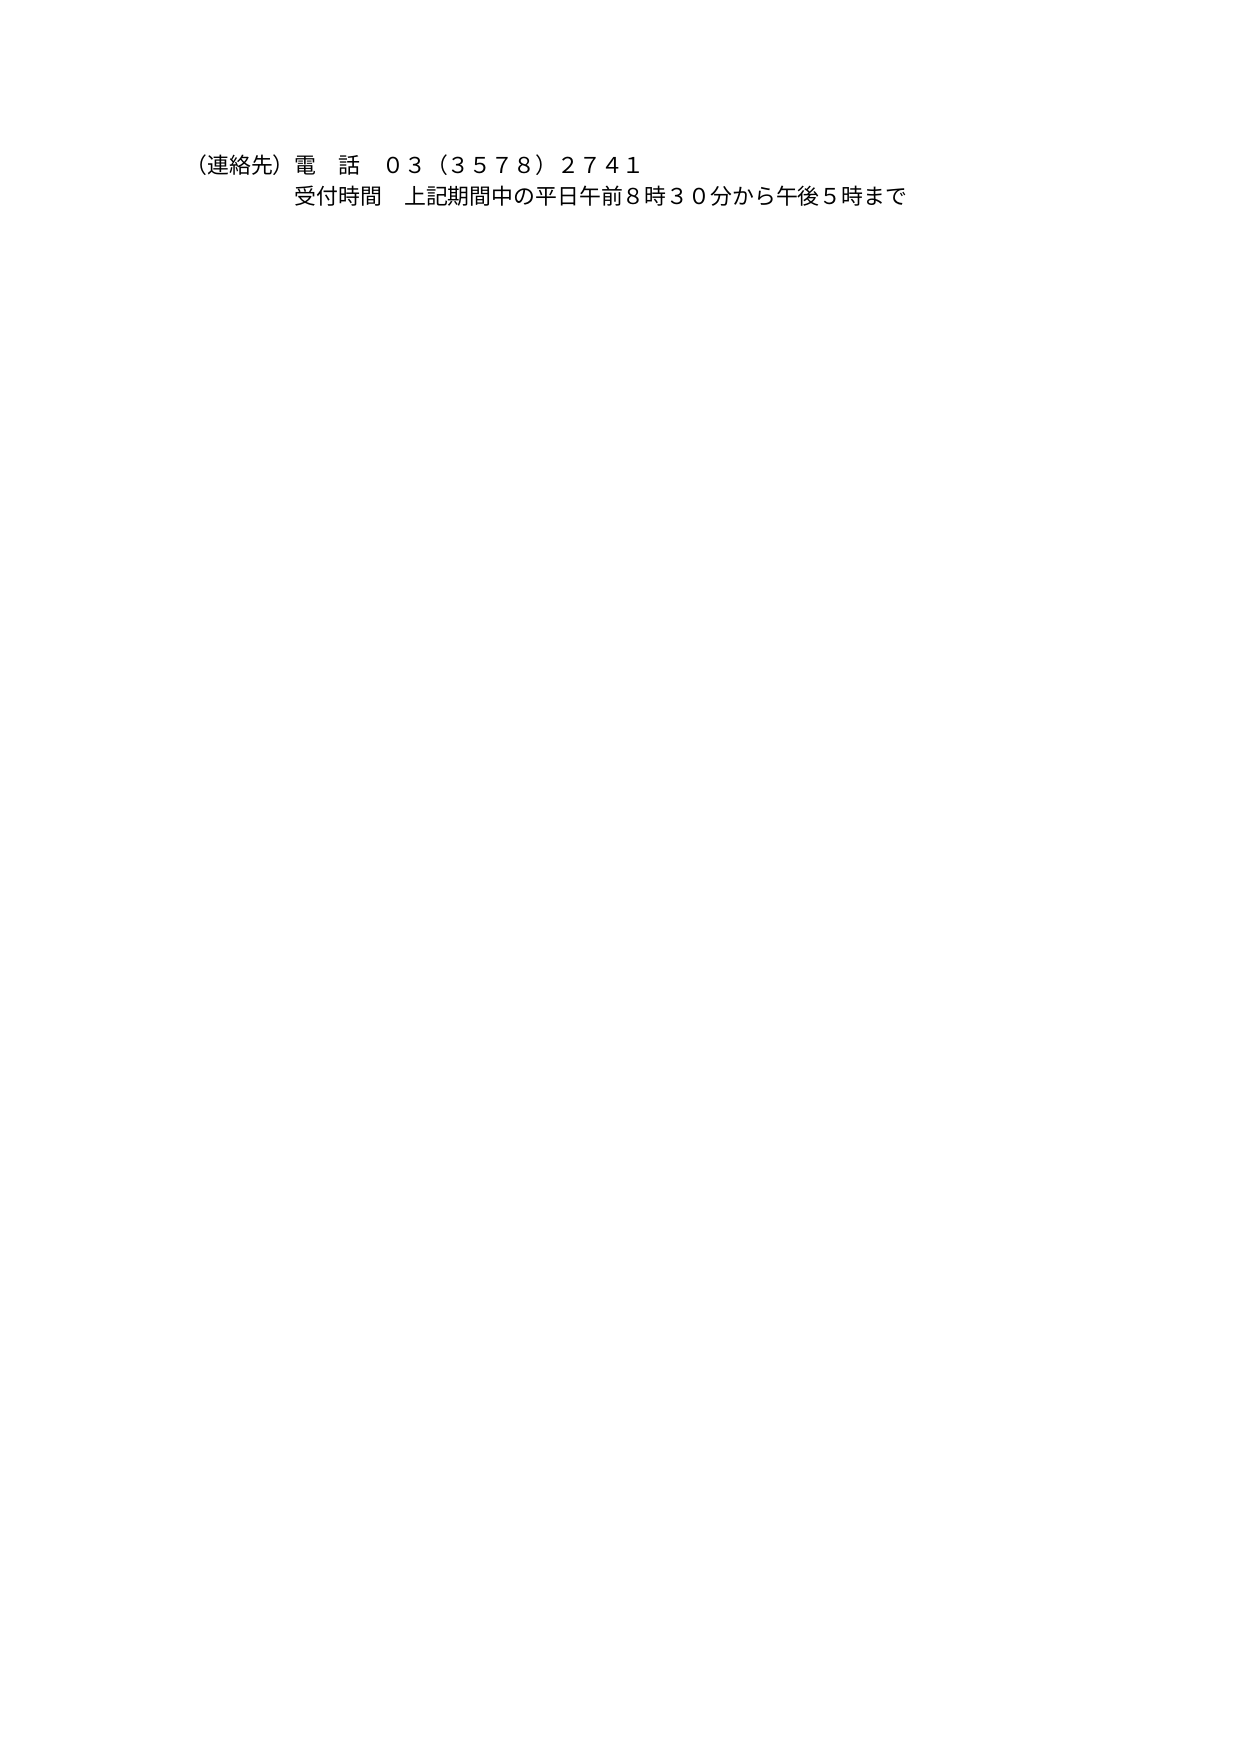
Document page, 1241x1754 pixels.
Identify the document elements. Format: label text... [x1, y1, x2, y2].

text （連絡先）電 話 ０３（３５７８）２７４１ [185, 148, 1092, 179]
text 受付時間 上記期間中の平日午前８時３０分から午後５時まで [185, 179, 1092, 211]
